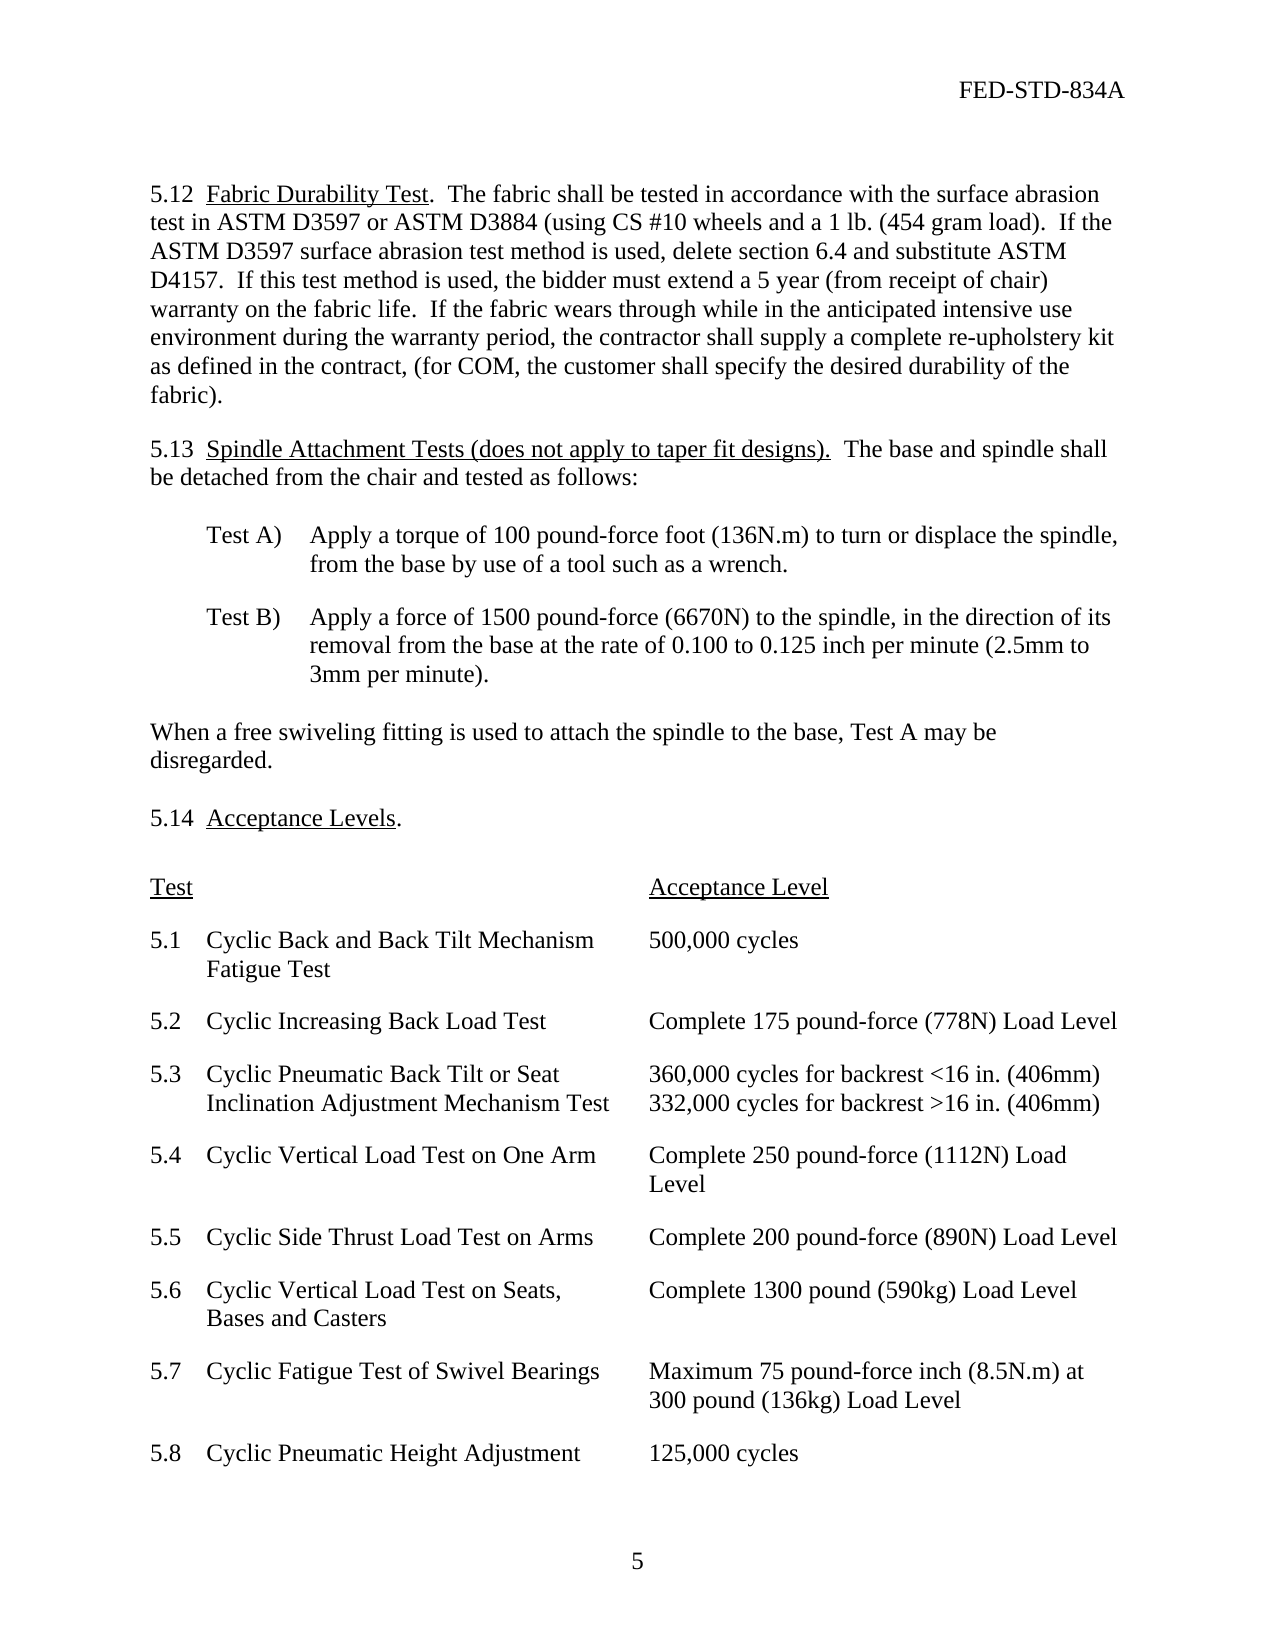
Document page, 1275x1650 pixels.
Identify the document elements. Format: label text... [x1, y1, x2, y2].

table_cell Complete 250 pound-force (1112N) Load Level [637, 1129, 1136, 1210]
table_cell Maximum 75 pound-force inch (8.5N.m) at 300 pound (136kg) Load Level [637, 1344, 1136, 1426]
table_cell 5.1 Cyclic Back and Back Tilt Mechanism Fatigue Test [138, 913, 637, 994]
table_cell Complete 175 pound-force (778N) Load Level [637, 995, 1136, 1047]
table_cell Complete 1300 pound (590kg) Load Level [637, 1263, 1136, 1344]
table_header Acceptance Level [637, 860, 1136, 913]
table_cell 500,000 cycles [637, 913, 1136, 994]
table_cell 5.7 Cyclic Fatigue Test of Swivel Bearings [138, 1344, 637, 1426]
table_cell Complete 200 pound-force (890N) Load Level [637, 1210, 1136, 1263]
text Test B) Apply a force of 1500 pound-force (6670N) to the spindle, in the direction of its removal from the base at the rate of 0.100 to 0.125 inch per minute (2.5mm to 3mm per minute). [206, 602, 1125, 688]
text 5.13 Spindle Attachment Tests (does not apply to taper fit designs). The base and spindle shall be detached from the chair and tested as follows: [150, 434, 1125, 491]
text When a free swiveling fitting is used to attach the spindle to the base, Test A may be disregarded. [150, 717, 1125, 774]
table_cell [138, 1426, 637, 1478]
table_cell 5.4 Cyclic Vertical Load Test on One Arm [138, 1129, 637, 1210]
table_cell 125,000 cycles [637, 1426, 1136, 1478]
text 5.12 Fabric Durability Test. The fabric shall be tested in accordance with the surface abrasion test in ASTM D3597 or ASTM D3884 (using CS #10 wheels and a 1 lb. (454 gram load). If the ASTM D3597 surface abrasion test method is used, delete section 6.4 and substitute ASTM D4157. If this test method is used, the bidder must extend a 5 year (from receipt of chair) warranty on the fabric life. If the fabric wears through while in the anticipated intensive use environment during the warranty period, the contractor shall supply a complete re-upholstery kit as defined in the contract, (for COM, the customer shall specify the desired durability of the fabric). [150, 179, 1125, 409]
table_cell 360,000 cycles for backrest <16 in. (406mm) 332,000 cycles for backrest >16 in. (406mm) [637, 1047, 1136, 1129]
table_cell 5.2 Cyclic Increasing Back Load Test [138, 995, 637, 1047]
table_cell 5.5 Cyclic Side Thrust Load Test on Arms [138, 1210, 637, 1263]
text Test A) Apply a torque of 100 pound-force foot (136N.m) to turn or displace the spindle, from the base by use of a tool such as a wrench. [206, 520, 1125, 577]
text 5.14 Acceptance Levels. [150, 803, 1125, 832]
table_cell 5.3 Cyclic Pneumatic Back Tilt or Seat Inclination Adjustment Mechanism Test [138, 1047, 637, 1129]
table_header Test [138, 860, 637, 913]
table_cell 5.6 Cyclic Vertical Load Test on Seats, Bases and Casters [138, 1263, 637, 1344]
